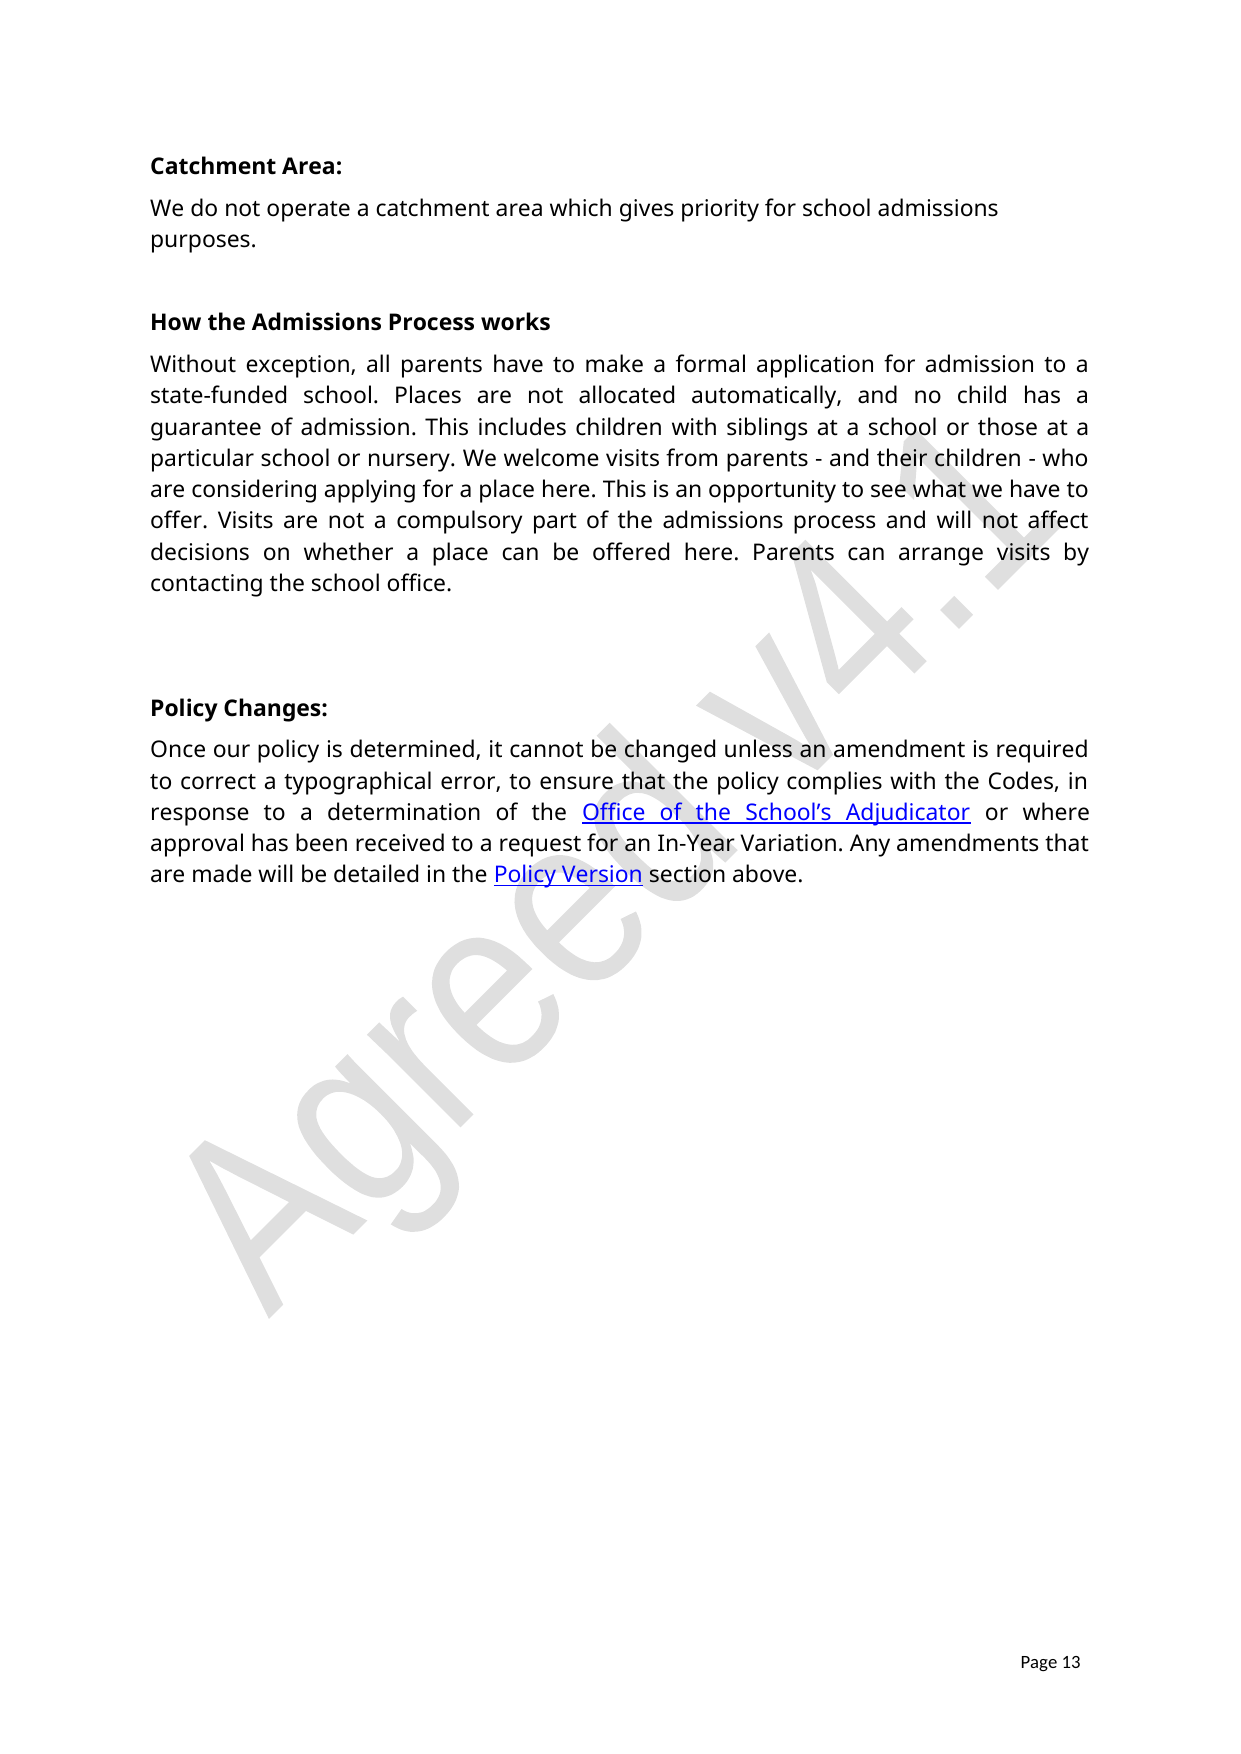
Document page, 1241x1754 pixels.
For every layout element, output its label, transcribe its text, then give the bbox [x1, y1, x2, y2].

text Policy Changes: [150, 692, 1090, 723]
text Without exception, all parents have to make a formal application for admission to a state-funded school. Places are not allocated automatically, and no child has a guarantee of admission. This includes children with siblings at a school or those at a particular school or nursery. We welcome visits from parents - and their children - who are considering applying for a place here. This is an opportunity to see what we have to offer. Visits are not a compulsory part of the admissions process and will not affect decisions on whether a place can be offered here. Parents can arrange visits by contacting the school office. [150, 348, 1090, 598]
text How the Admissions Process works [150, 306, 1090, 337]
text We do not operate a catchment area which gives priority for school admissions purposes. [150, 192, 1090, 254]
text Once our policy is determined, it cannot be changed unless an amendment is required to correct a typographical error, to ensure that the policy complies with the Codes, in response to a determination of the Office of the School’s Adjudicator or where approval has been received to a request for an In-Year Variation. Any amendments that are made will be detailed in the Policy Version section above. [150, 733, 1090, 889]
text Catchment Area: [150, 150, 1090, 181]
